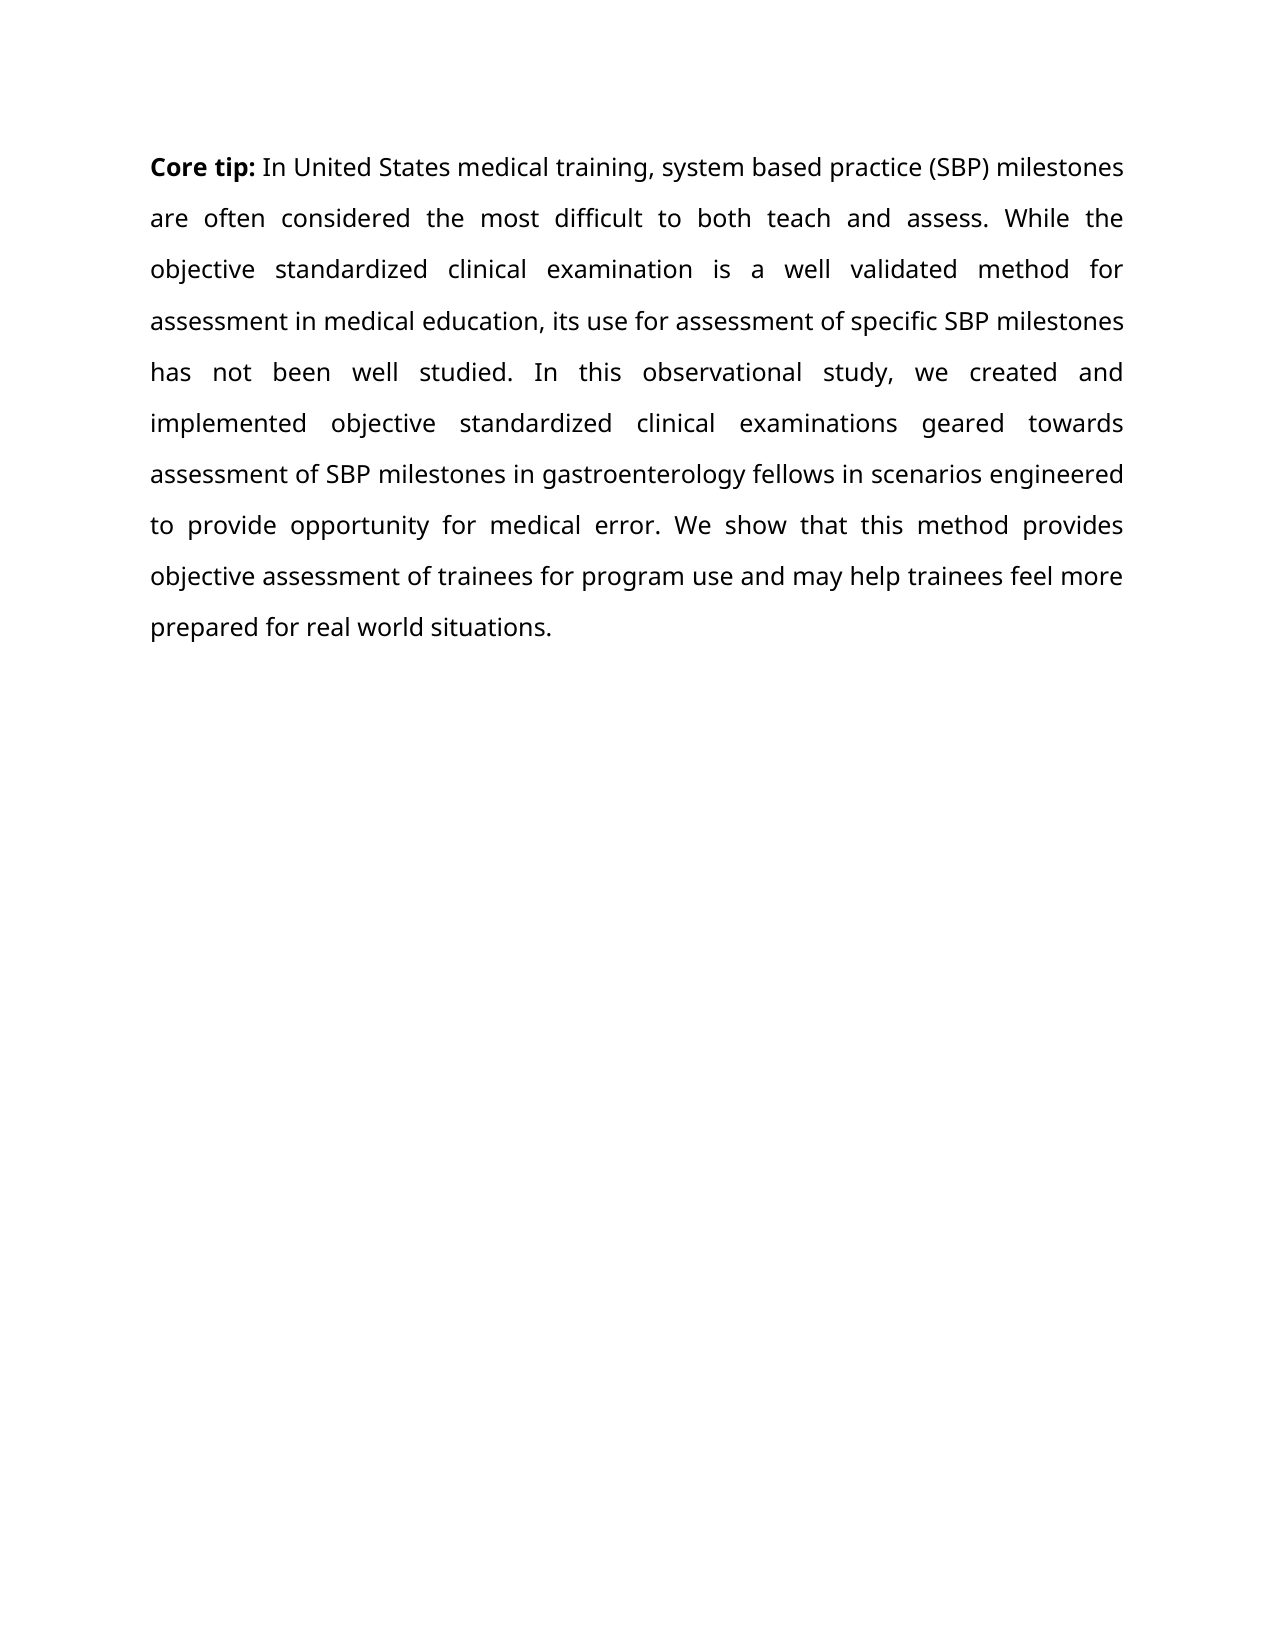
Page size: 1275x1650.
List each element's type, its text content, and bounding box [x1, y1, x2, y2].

text Core tip: In United States medical training, system based practice (SBP) milestones are often considered the most difficult to both teach and assess. While the objective standardized clinical examination is a well validated method for assessment in medical education, its use for assessment of specific SBP milestones has not been well studied. In this observational study, we created and implemented objective standardized clinical examinations geared towards assessment of SBP milestones in gastroenterology fellows in scenarios engineered to provide opportunity for medical error. We show that this method provides objective assessment of trainees for program use and may help trainees feel more prepared for real world situations. [150, 150, 1125, 643]
